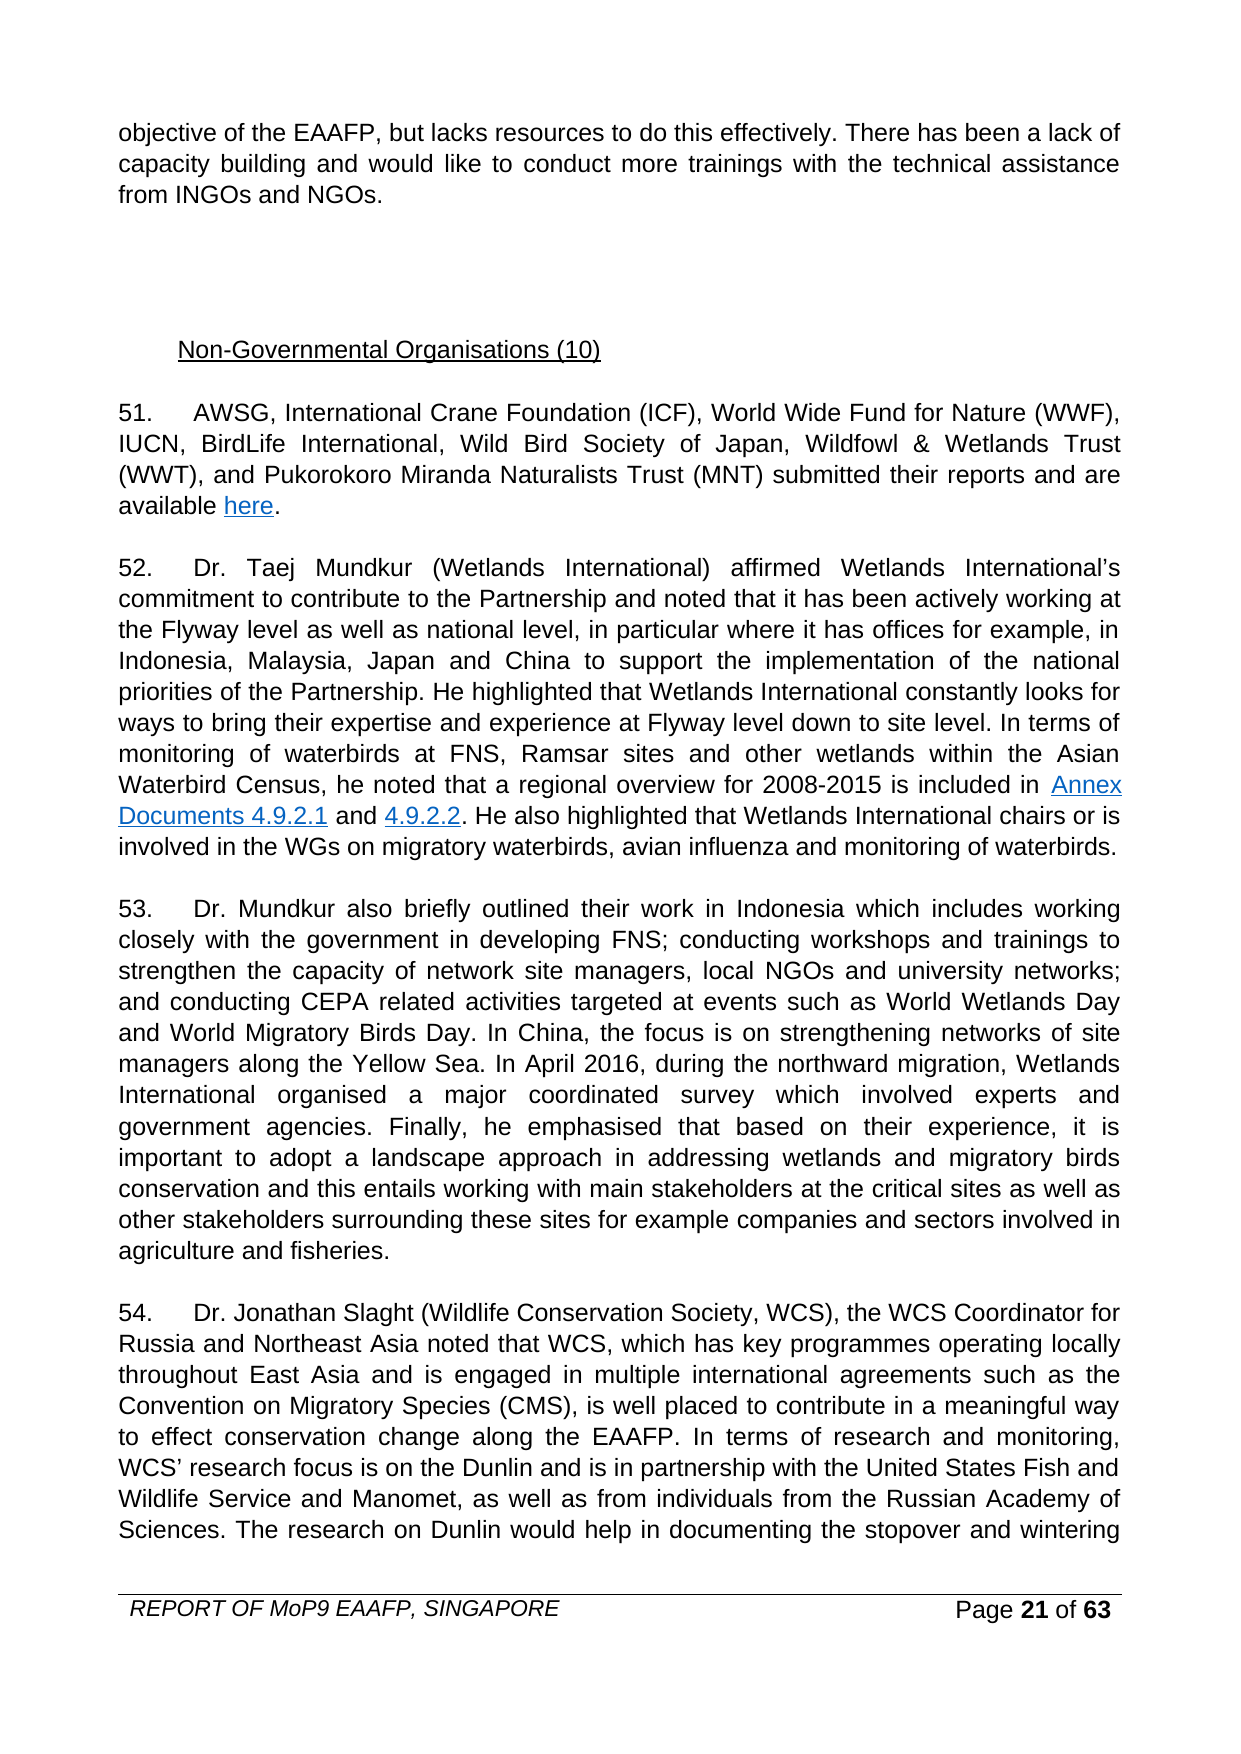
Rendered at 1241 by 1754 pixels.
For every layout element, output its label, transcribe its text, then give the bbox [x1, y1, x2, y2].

list Dr. Taej Mundkur (Wetlands International) affirmed Wetlands International’s commitment to contribute to the Partnership and noted that it has been actively working at the Flyway level as well as national level, in particular where it has offices for example, in Indonesia, Malaysia, Japan and China to support the implementation of the national priorities of the Partnership. He highlighted that Wetlands International constantly looks for ways to bring their expertise and experience at Flyway level down to site level. In terms of monitoring of waterbirds at FNS, Ramsar sites and other wetlands within the Asian Waterbird Census, he noted that a regional overview for 2008-2015 is included in Annex Documents 4.9.2.1 and 4.9.2.2. He also highlighted that Wetlands International chairs or is involved in the WGs on migratory waterbirds, avian influenza and monitoring of waterbirds. [118, 553, 1122, 861]
list Dr. Mundkur also briefly outlined their work in Indonesia which includes working closely with the government in developing FNS; conducting workshops and trainings to strengthen the capacity of network site managers, local NGOs and university networks; and conducting CEPA related activities targeted at events such as World Wetlands Day and World Migratory Birds Day. In China, the focus is on strengthening networks of site managers along the Yellow Sea. In April 2016, during the northward migration, Wetlands International organised a major coordinated survey which involved experts and government agencies. Finally, he emphasised that based on their experience, it is important to adopt a landscape approach in addressing wetlands and migratory birds conservation and this entails working with main stakeholders at the critical sites as well as other stakeholders surrounding these sites for example companies and sectors involved in agriculture and fisheries. [118, 894, 1122, 1264]
list AWSG, International Crane Foundation (ICF), World Wide Fund for Nature (WWF), IUCN, BirdLife International, Wild Bird Society of Japan, Wildfowl & Wetlands Trust (WWT), and Pukorokoro Miranda Naturalists Trust (MNT) submitted their reports and are available here. [118, 397, 1122, 519]
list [118, 118, 1122, 209]
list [118, 1298, 1122, 1544]
list Non-Governmental Organisations (10) [177, 335, 1122, 364]
